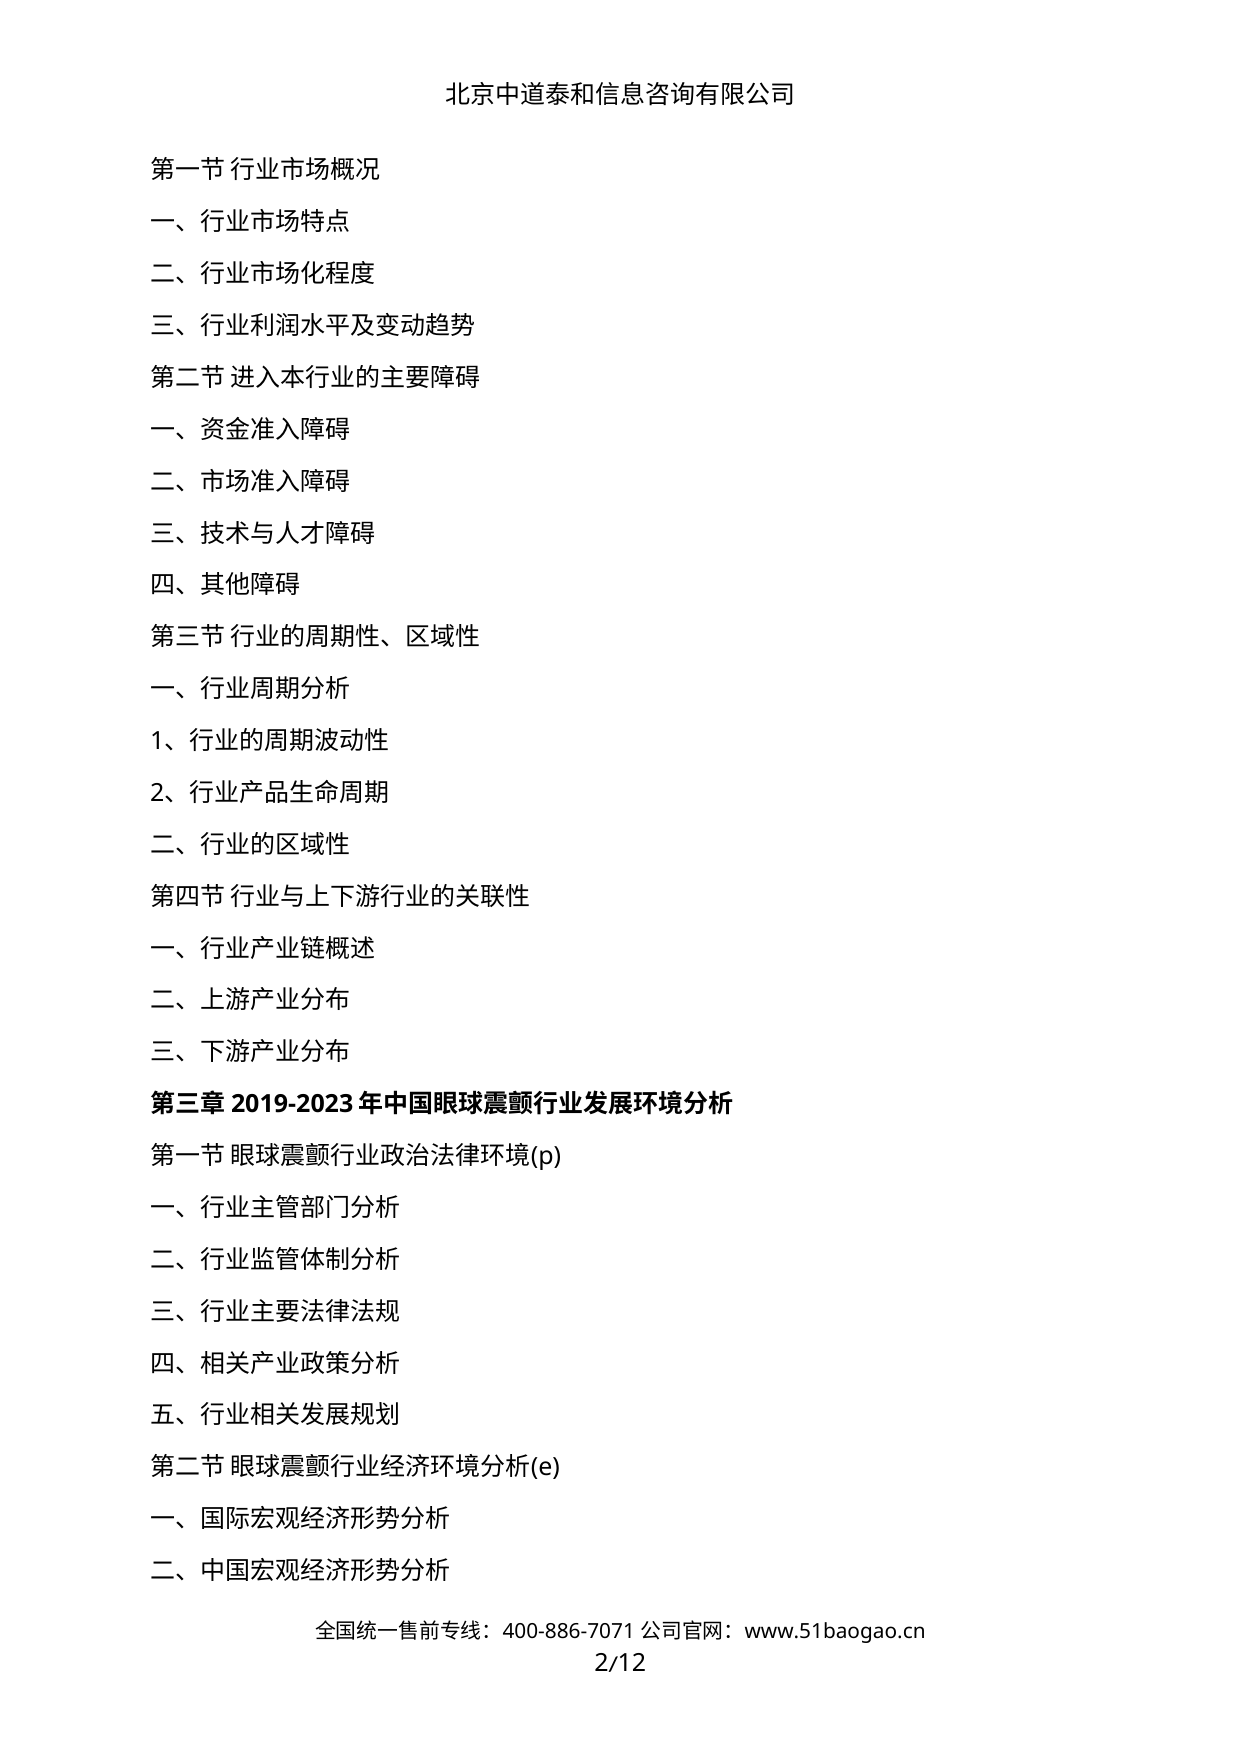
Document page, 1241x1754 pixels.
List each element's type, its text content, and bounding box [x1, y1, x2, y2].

text 一、行业主管部门分析 [150, 1187, 1090, 1224]
text 1、行业的周期波动性 [150, 721, 1090, 757]
text 二、上游产业分布 [150, 980, 1090, 1016]
text 2、行业产品生命周期 [150, 772, 1090, 809]
text 四、其他障碍 [150, 565, 1090, 601]
text 第一节 眼球震颤行业政治法律环境(p) [150, 1136, 1090, 1172]
text 一、行业产业链概述 [150, 928, 1090, 964]
text 四、相关产业政策分析 [150, 1343, 1090, 1379]
text 第二节 进入本行业的主要障碍 [150, 357, 1090, 394]
text 五、行业相关发展规划 [150, 1395, 1090, 1431]
text 三、下游产业分布 [150, 1032, 1090, 1068]
text 二、行业市场化程度 [150, 254, 1090, 290]
text 第四节 行业与上下游行业的关联性 [150, 876, 1090, 912]
text 一、资金准入障碍 [150, 409, 1090, 446]
text 一、行业市场特点 [150, 202, 1090, 238]
text 三、技术与人才障碍 [150, 513, 1090, 549]
text 二、行业监管体制分析 [150, 1239, 1090, 1276]
text 二、行业的区域性 [150, 824, 1090, 861]
text 三、行业主要法律法规 [150, 1291, 1090, 1327]
text 二、中国宏观经济形势分析 [150, 1551, 1090, 1587]
text 一、国际宏观经济形势分析 [150, 1499, 1090, 1535]
text 二、市场准入障碍 [150, 461, 1090, 497]
text 一、行业周期分析 [150, 669, 1090, 705]
text 第三章 2019-2023年中国眼球震颤行业发展环境分析 [150, 1084, 1090, 1120]
text 第一节 行业市场概况 [150, 150, 1090, 186]
text 第二节 眼球震颤行业经济环境分析(e) [150, 1447, 1090, 1483]
text 第三节 行业的周期性、区域性 [150, 617, 1090, 653]
text 三、行业利润水平及变动趋势 [150, 306, 1090, 342]
